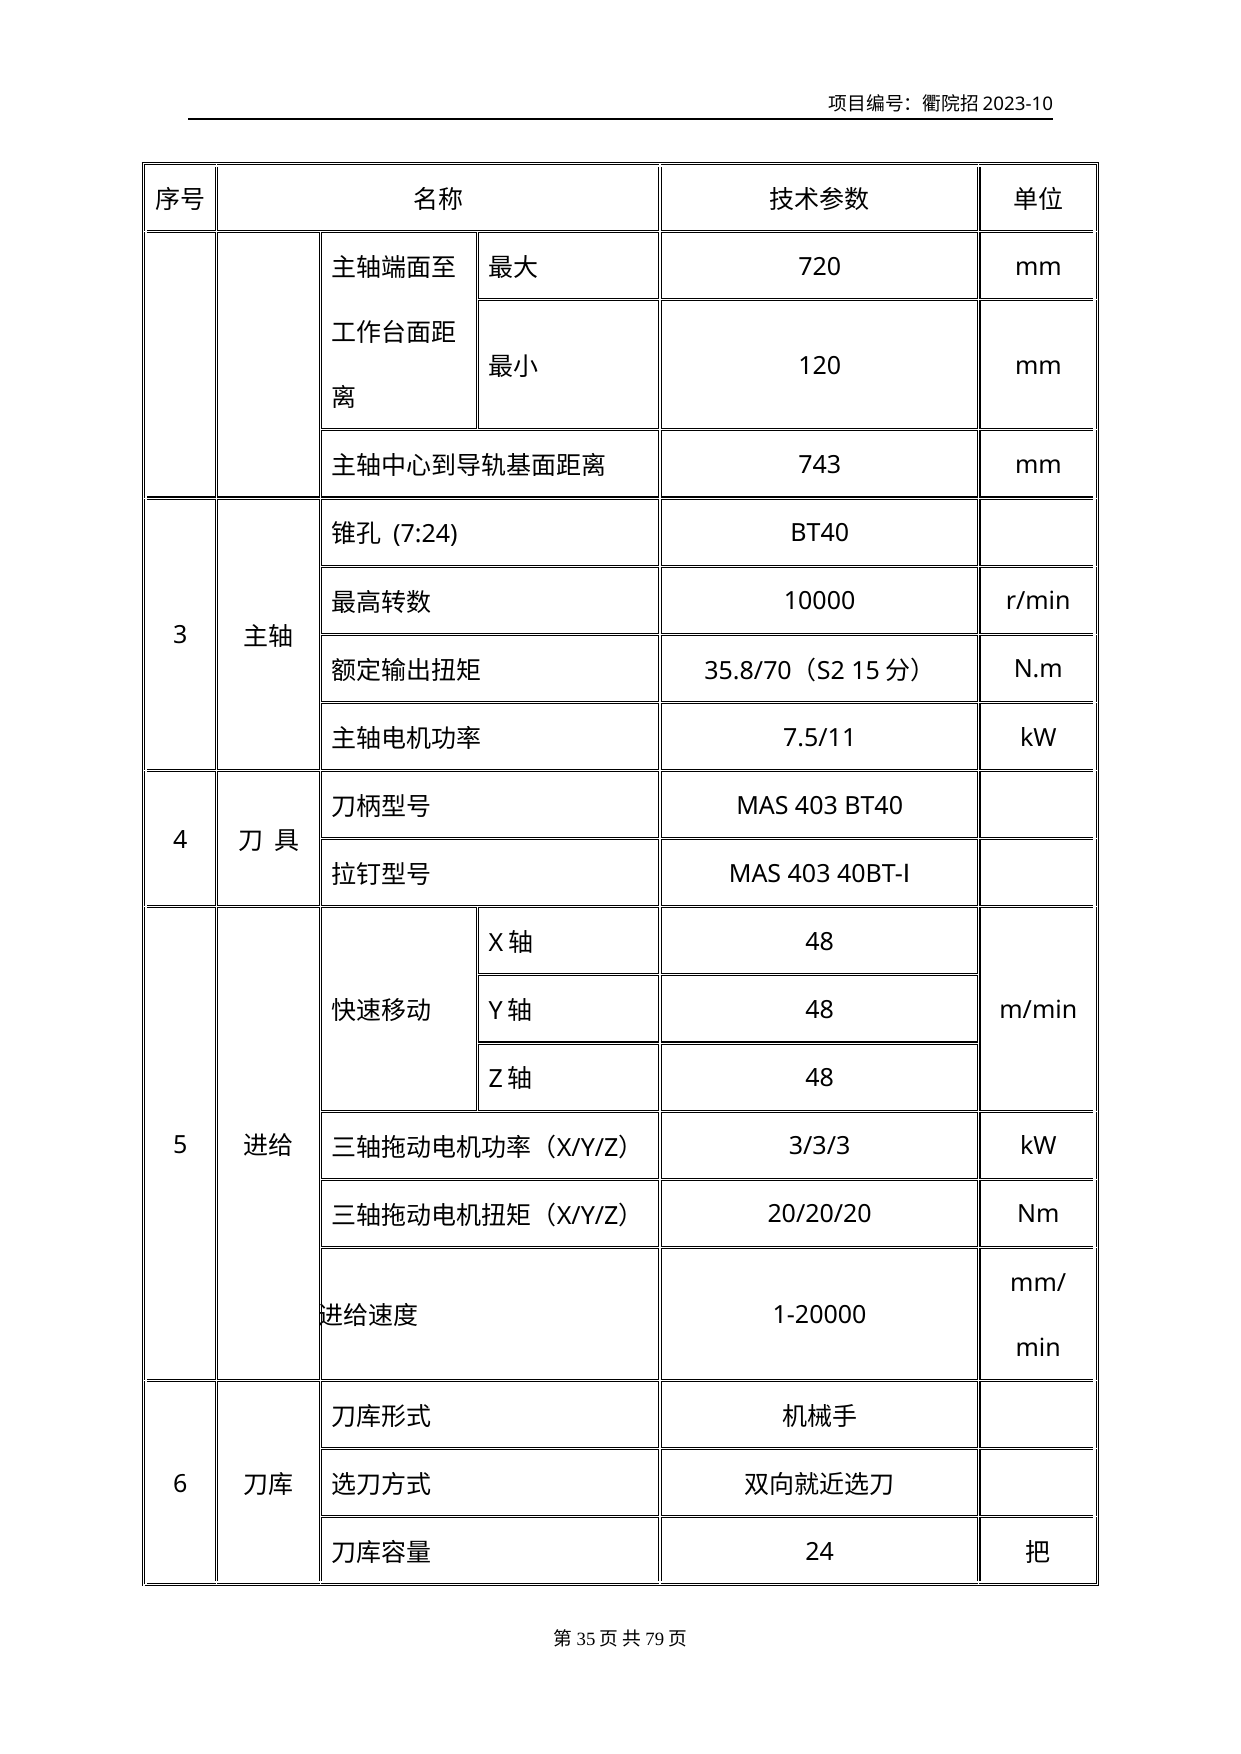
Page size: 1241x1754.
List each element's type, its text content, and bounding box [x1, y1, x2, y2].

table_cell 三轴拖动电机功率（X/Y/Z） [322, 1113, 658, 1178]
table_cell 1-20000 [662, 1249, 977, 1379]
table_cell 720 [662, 233, 977, 298]
table_cell 35.8/70（S2 15分） [662, 636, 977, 701]
table_cell MAS 403 40BT-Ⅰ [662, 840, 977, 905]
table_cell 4 [143, 769, 217, 905]
table_cell [979, 837, 1097, 905]
table_cell 快速移动 [322, 908, 476, 1109]
table_cell 3 [145, 496, 215, 769]
table_cell 把 [979, 1515, 1097, 1583]
table_cell [979, 1379, 1097, 1447]
table_cell 刀库形式 [322, 1382, 658, 1447]
table_cell 进给 [218, 908, 319, 1379]
table_cell X轴 [479, 908, 658, 973]
table_cell mm/min [981, 1246, 1096, 1379]
table_cell 双向就近选刀 [662, 1450, 977, 1515]
table_cell 48 [662, 976, 977, 1041]
table_cell 120 [662, 301, 977, 428]
table_cell 刀库容量 [320, 1515, 660, 1583]
table_cell 主轴 [218, 500, 319, 769]
table_cell kW [981, 701, 1096, 769]
table_cell 进给速度 [322, 1249, 658, 1379]
table_cell 5 [143, 905, 217, 1379]
table_cell [979, 769, 1097, 837]
table_cell 主轴端面至 工作台面距离 [322, 233, 476, 428]
table_cell 20/20/20 [662, 1181, 977, 1246]
table_header 技术参数 [660, 163, 979, 230]
table_cell MAS 403 BT40 [662, 772, 977, 837]
table_cell 最小 [479, 301, 658, 428]
table_cell mm [979, 428, 1097, 496]
table_cell 机械手 [662, 1382, 977, 1447]
table_cell 48 [662, 908, 977, 973]
table_cell mm [979, 230, 1097, 298]
table_cell 3/3/3 [662, 1113, 977, 1178]
table_header 单位 [979, 165, 1096, 230]
table_cell 选刀方式 [322, 1450, 658, 1515]
table_cell 三轴拖动电机扭矩（X/Y/Z） [322, 1181, 658, 1246]
table_cell r/min [981, 565, 1096, 633]
table_cell 刀 具 [218, 772, 319, 905]
table_cell 刀柄型号 [322, 772, 658, 837]
table_cell 主轴中心到导轨基面距离 [322, 431, 658, 496]
table_cell 6 [143, 1379, 217, 1583]
table_cell [981, 496, 1096, 564]
table_cell Nm [981, 1178, 1096, 1246]
table_cell 额定输出扭矩 [322, 636, 658, 701]
table_cell m/min [979, 905, 1097, 1109]
table_cell kW [981, 1110, 1096, 1178]
table_cell Z轴 [479, 1045, 658, 1109]
table_cell 锥孔 (7:24) [322, 500, 658, 564]
table_cell 主轴电机功率 [322, 704, 658, 769]
table_header 序号 [143, 163, 217, 230]
table_cell 7.5/11 [662, 704, 977, 769]
table_cell BT40 [662, 500, 977, 564]
table_cell 48 [662, 1045, 977, 1109]
table_cell Y轴 [479, 976, 658, 1041]
table_cell 24 [660, 1515, 979, 1583]
table_cell 最大 [479, 233, 658, 298]
table_cell 10000 [662, 568, 977, 633]
table_cell 743 [662, 431, 977, 496]
table_cell 最高转数 [322, 568, 658, 633]
table_cell 拉钉型号 [322, 840, 658, 905]
table_cell [979, 1447, 1097, 1515]
table_header 名称 [217, 163, 660, 230]
table_cell mm [979, 298, 1097, 428]
table_cell N.m [981, 633, 1096, 701]
table_cell 刀库 [217, 1382, 320, 1583]
